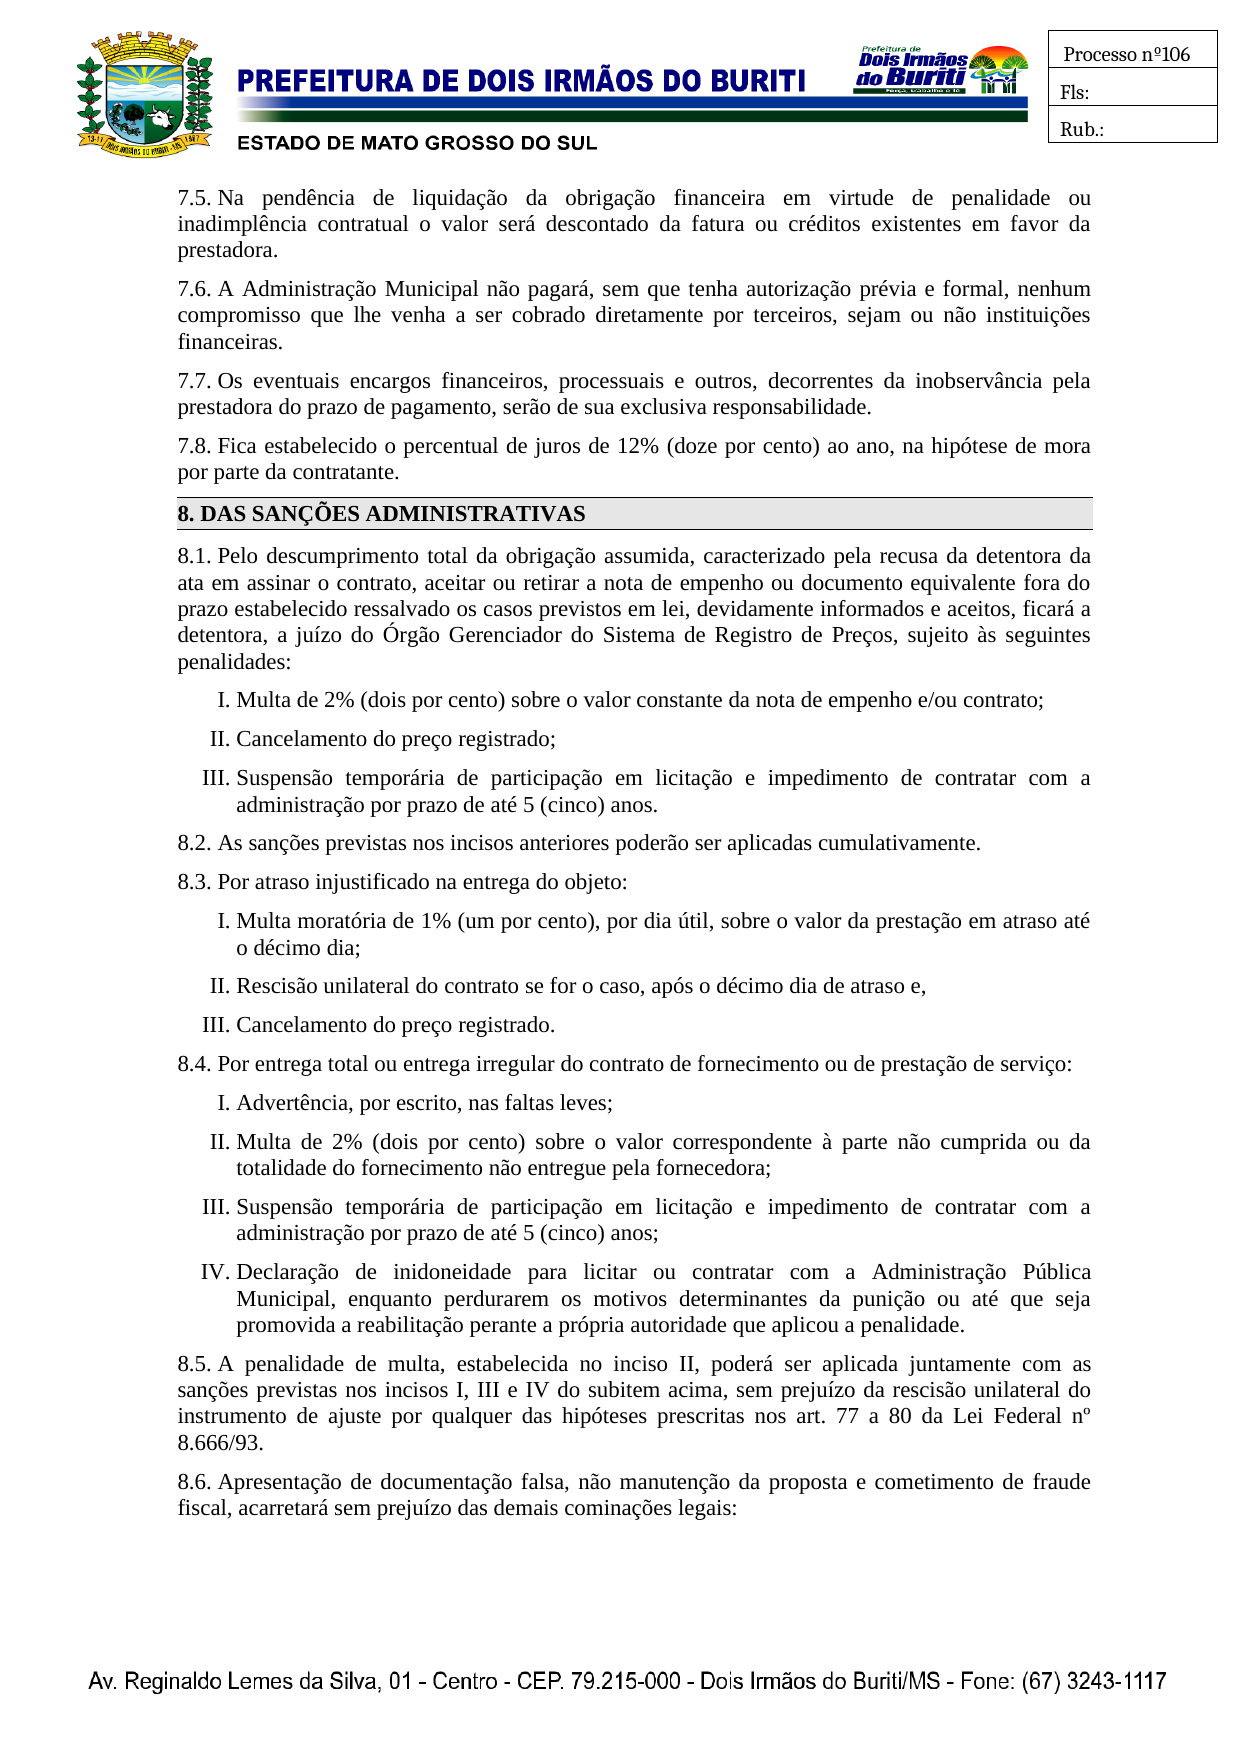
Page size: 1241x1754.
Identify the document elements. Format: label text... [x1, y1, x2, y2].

picture [86, 1669, 1168, 1696]
list Apresentação de documentação falsa, não manutenção da proposta e cometimento de fraude fiscal, acarretará sem prejuízo das demais cominações legais: [177, 1468, 1093, 1520]
list Na pendência de liquidação da obrigação financeira em virtude de penalidade ou inadimplência contratual o valor será descontado da fatura ou créditos existentes em favor da prestadora. [177, 184, 1093, 263]
list Multa de 2% (dois por cento) sobre o valor correspondente à parte não cumprida ou da totalidade do fornecimento não entregue pela fornecedora; [236, 1128, 1093, 1181]
list Pelo descumprimento total da obrigação assumida, caracterizado pela recusa da detentora da ata em assinar o contrato, aceitar ou retirar a nota de empenho ou documento equivalente fora do prazo estabelecido ressalvado os casos previstos em lei, devidamente informados e aceitos, ficará a detentora, a juízo do Órgão Gerenciador do Sistema de Registro de Preços, sujeito às seguintes penalidades: [177, 542, 1093, 674]
list Por atraso injustificado na entrega do objeto: [177, 868, 1093, 895]
picture [58, 29, 1042, 190]
list Por entrega total ou entrega irregular do contrato de fornecimento ou de prestação de serviço: [177, 1050, 1093, 1076]
list Advertência, por escrito, nas faltas leves; [236, 1089, 1093, 1115]
list A penalidade de multa, estabelecida no inciso II, poderá ser aplicada juntamente com as sanções previstas nos incisos I, III e IV do subitem acima, sem prejuízo da rescisão unilateral do instrumento de ajuste por qualquer das hipóteses prescritas nos art. 80 da Lei Federal nº 8.666/93. [177, 1350, 1093, 1455]
list Rescisão unilateral do contrato se for o caso, após o décimo dia de atraso e, [236, 972, 1093, 999]
list As sanções previstas nos incisos anteriores poderão ser aplicadas cumulativamente. [177, 829, 1093, 856]
list Suspensão temporária de participação em licitação e impedimento de contratar com a administração por prazo de até 5 (cinco) anos; [236, 1193, 1093, 1246]
list Fica estabelecido o percentual de juros de 12% (doze por cento) ao ano, na hipótese de mora por parte da contratante. [177, 432, 1093, 485]
list Multa de 2% (dois por cento) sobre o valor constante da nota de empenho e/ou contrato; [236, 687, 1093, 713]
list Cancelamento do preço registrado. [236, 1011, 1093, 1038]
list A Administração Municipal não pagará, sem que tenha autorização prévia e formal, nenhum compromisso que lhe venha a ser cobrado diretamente por terceiros, sejam ou não instituições financeiras. [177, 275, 1093, 354]
list Multa moratória de 1% (um por cento), por dia útil, sobre o valor da prestação em atraso até o décimo dia; [236, 907, 1093, 960]
list Os eventuais encargos financeiros, processuais e outros, decorrentes da inobservância pela prestadora do prazo de pagamento, serão de sua exclusiva responsabilidade. [177, 367, 1093, 419]
list Suspensão temporária de participação em licitação e impedimento de contratar com a administração por prazo de até 5 (cinco) anos. [236, 764, 1093, 817]
list Declaração de inidoneidade para licitar ou contratar com a Administração Pública Municipal, enquanto perdurarem os motivos determinantes da punição ou até que seja promovida a reabilitação perante a própria autoridade que aplicou a penalidade. [236, 1258, 1093, 1337]
list Cancelamento do preço registrado; [236, 725, 1093, 752]
list DAS SANÇÕES ADMINISTRATIVAS [177, 498, 1093, 529]
